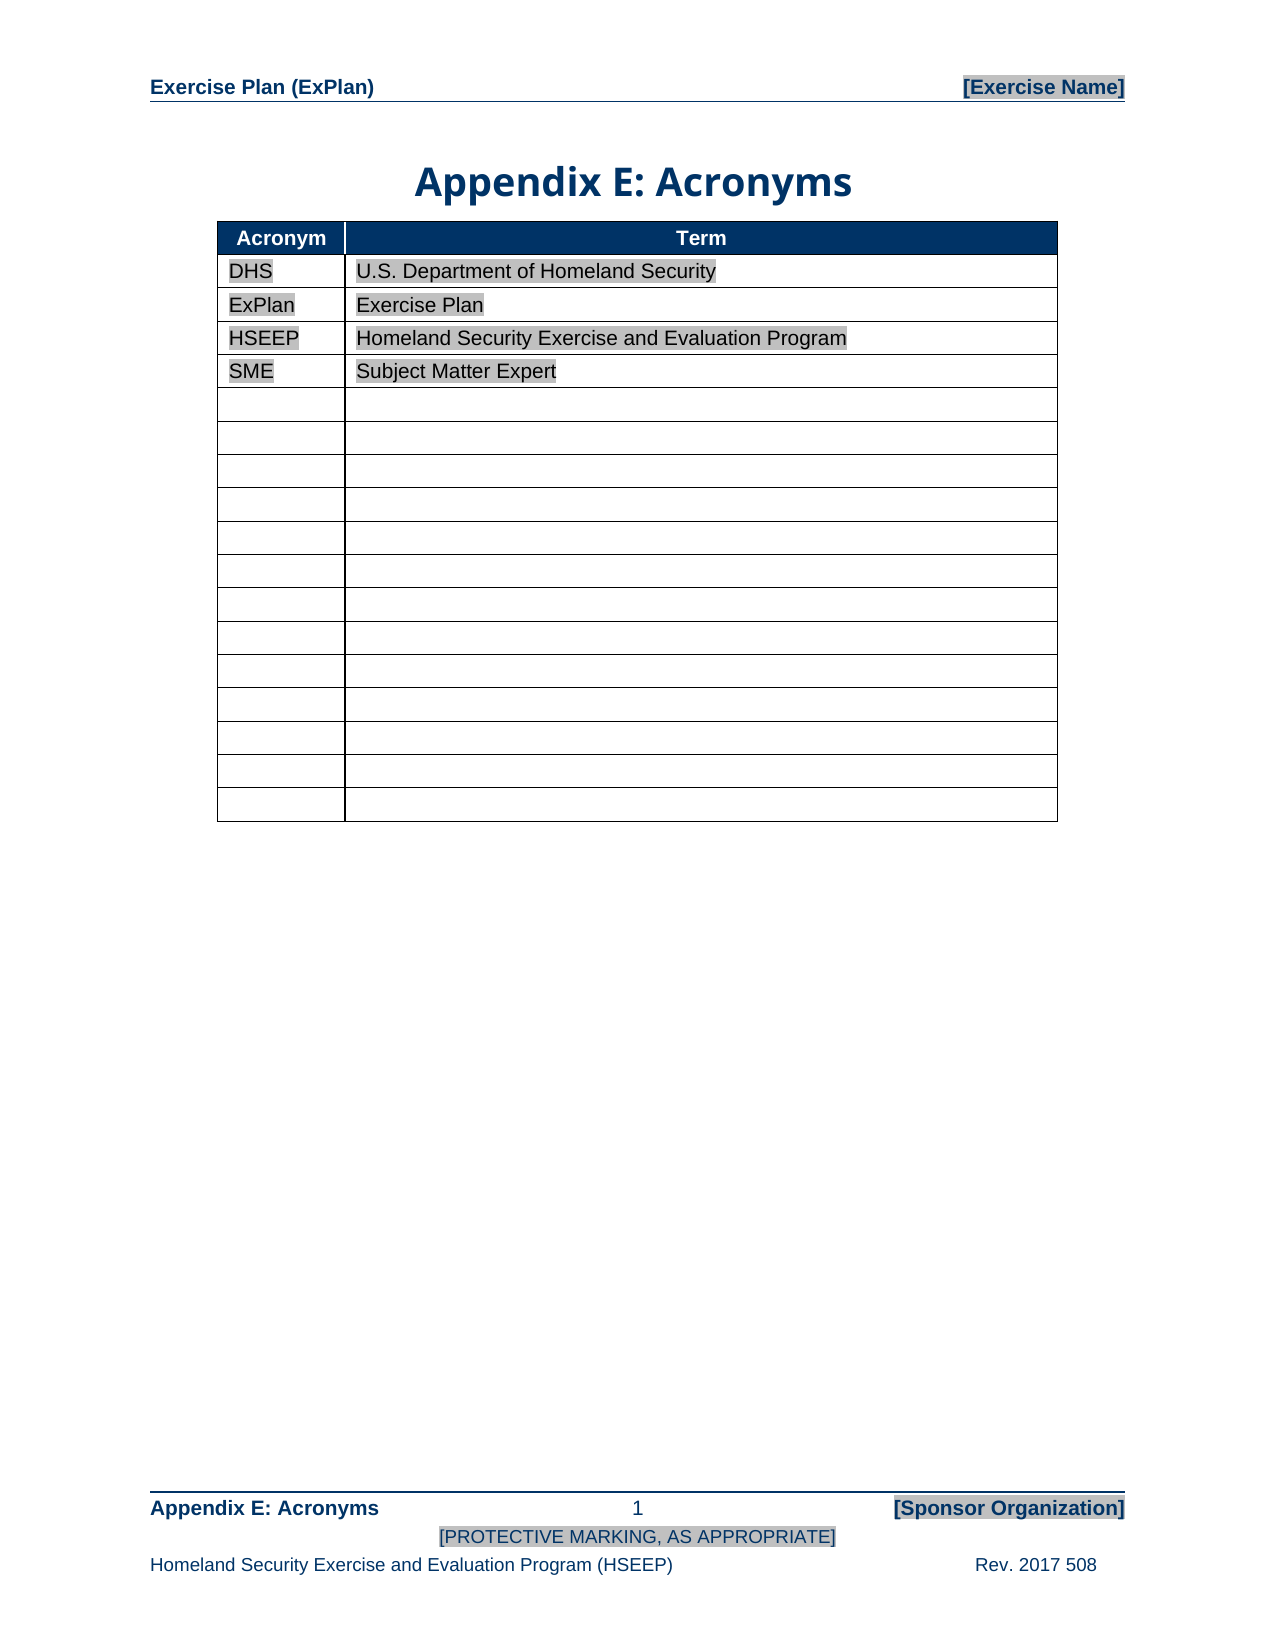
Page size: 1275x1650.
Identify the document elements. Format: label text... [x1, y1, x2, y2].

table_cell [346, 755, 1057, 787]
table_cell HSEEP [218, 322, 344, 354]
table_cell [218, 455, 344, 487]
table_cell Exercise Plan [346, 288, 1057, 321]
table_header Acronym [218, 222, 344, 254]
table_cell [218, 522, 344, 554]
table_cell [346, 655, 1057, 687]
table_cell Homeland Security Exercise and Evaluation Program [346, 322, 1057, 354]
table_cell [218, 788, 344, 821]
table_cell DHS [218, 255, 344, 287]
table_cell [218, 655, 344, 687]
table_header Term [346, 222, 1057, 254]
table_cell [346, 488, 1057, 521]
table_cell Subject Matter Expert [346, 355, 1057, 387]
table_cell [346, 555, 1057, 587]
table_cell ExPlan [218, 288, 344, 321]
table_cell [346, 788, 1057, 821]
table_cell [218, 588, 344, 621]
table_cell SME [218, 355, 344, 387]
table_cell [218, 688, 344, 721]
table_cell [218, 388, 344, 421]
table_cell [346, 688, 1057, 721]
table_cell [346, 722, 1057, 754]
table_cell [218, 755, 344, 787]
table_cell [346, 522, 1057, 554]
table_cell [346, 455, 1057, 487]
table_cell [218, 422, 344, 454]
subtitle Acronyms [262, 154, 1125, 208]
table_cell [346, 388, 1057, 421]
table_cell [218, 488, 344, 521]
table_cell [346, 422, 1057, 454]
table_cell [218, 722, 344, 754]
table_cell [218, 622, 344, 654]
table_cell [218, 555, 344, 587]
table_cell [346, 622, 1057, 654]
table_cell [346, 588, 1057, 621]
table_cell U.S. Department of Homeland Security [346, 255, 1057, 287]
